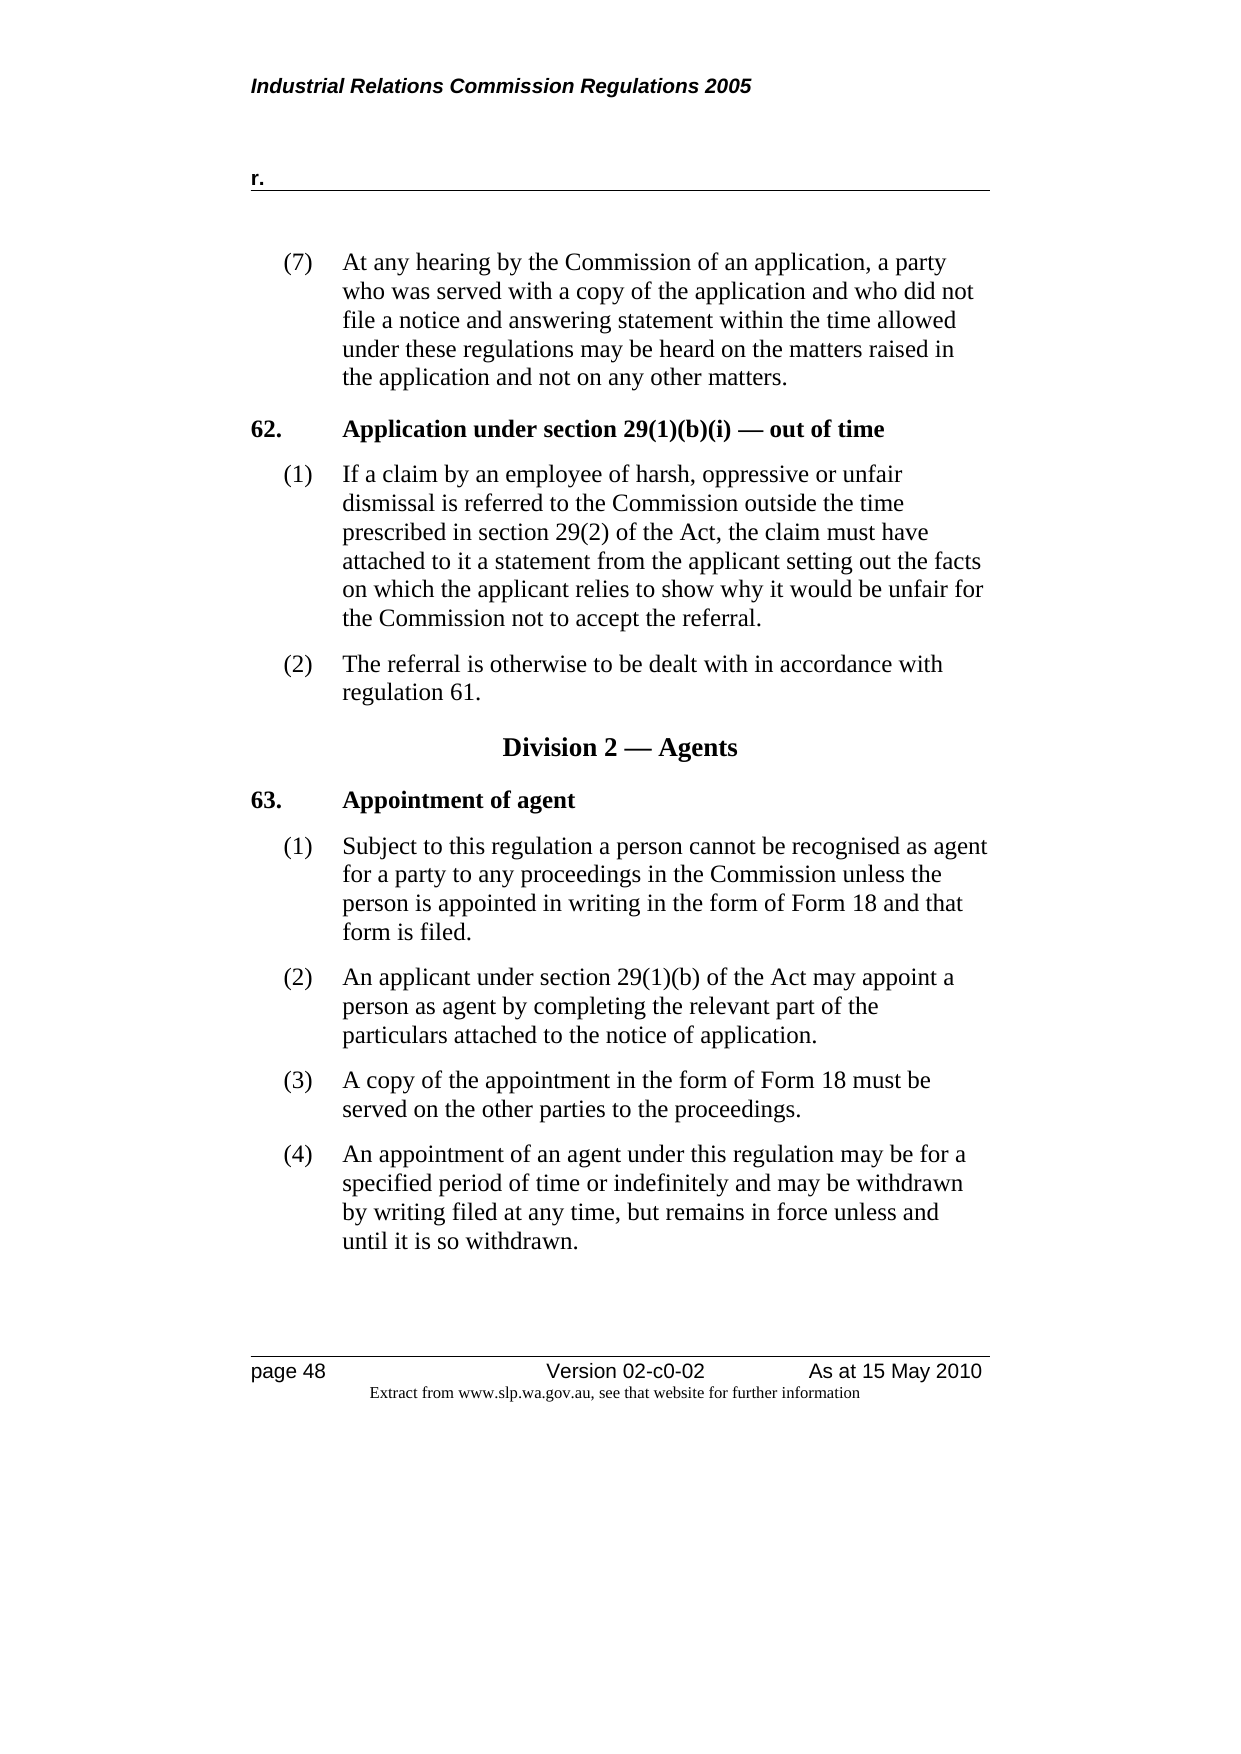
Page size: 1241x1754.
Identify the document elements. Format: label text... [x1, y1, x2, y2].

text (3) A copy of the appointment in the form of Form 18 must be served on the other parties to the proceedings. [251, 1065, 990, 1123]
subtitle Division 2 — Agents [251, 731, 990, 762]
subtitle 63. Appointment of agent [251, 785, 990, 814]
text (2) An applicant under section 29(1)(b) of the Act may appoint a person as agent by completing the relevant part of the particulars attached to the notice of application. [251, 962, 990, 1049]
text (2) The referral is otherwise to be dealt with in accordance with regulation 61. [251, 649, 990, 706]
text (4) An appointment of an agent under this regulation may be for a specified period of time or indefinitely and may be withdrawn by writing filed at any time, but remains in force unless and until it is so withdrawn. [251, 1139, 990, 1254]
text (1) Subject to this regulation a person cannot be recognised as agent for a party to any proceedings in the Commission unless the person is appointed in writing in the form of Form 18 and that form is filed. [251, 831, 990, 946]
text (1) If a claim by an employee of harsh, oppressive or unfair dismissal is referred to the Commission outside the time prescribed in section 29(2) of the Act, the claim must have attached to it a statement from the applicant setting out the facts on which the applicant relies to show why it would be unfair for the Commission not to accept the referral. [251, 459, 990, 632]
text (7) At any hearing by the Commission of an application, a party who was served with a copy of the application and who did not file a notice and answering statement within the time allowed under these regulations may be heard on the matters raised in the application and not on any other matters. [251, 247, 990, 391]
subtitle 62. Application under section 29(1)(b)(i) — out of time [251, 414, 990, 443]
